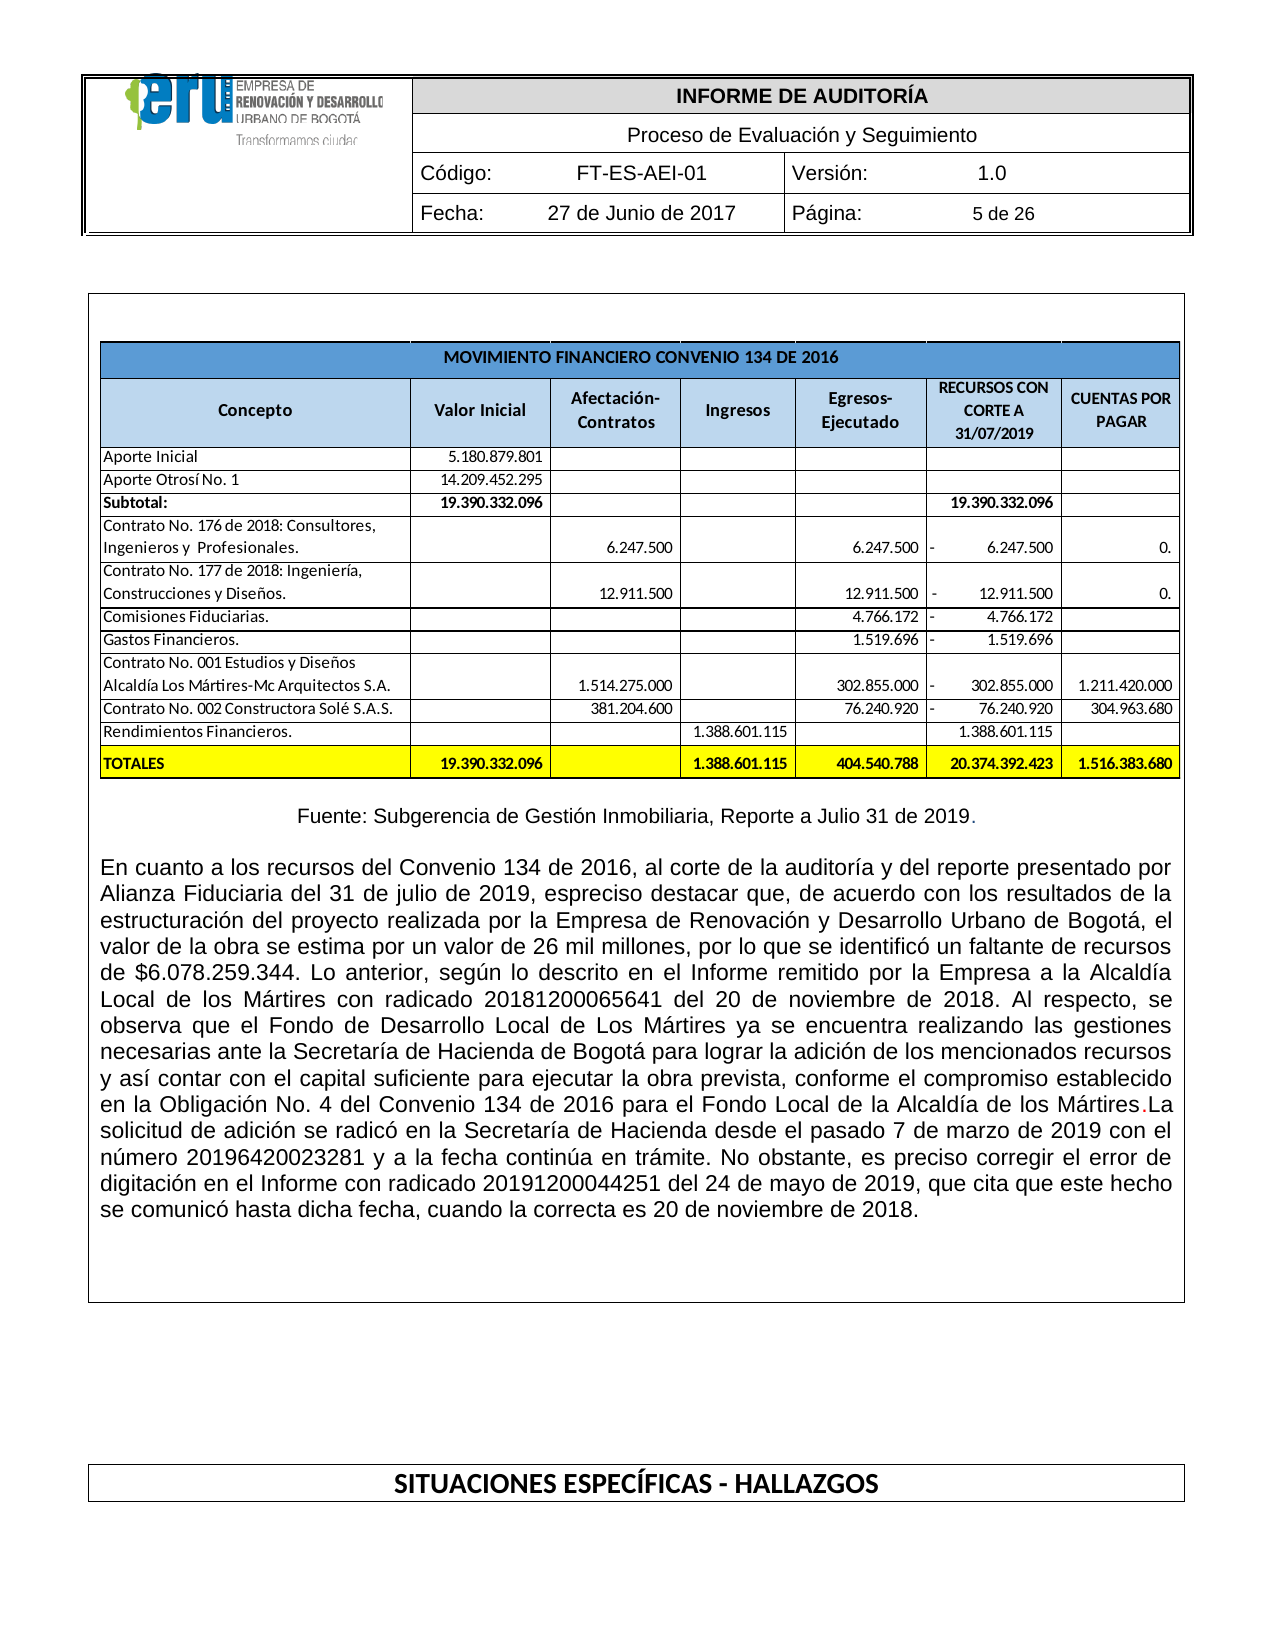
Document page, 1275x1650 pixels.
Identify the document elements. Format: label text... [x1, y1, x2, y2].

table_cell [89, 294, 1184, 1302]
table_header SITUACIONES ESPECÍFICAS - HALLAZGOS [89, 1465, 1184, 1501]
